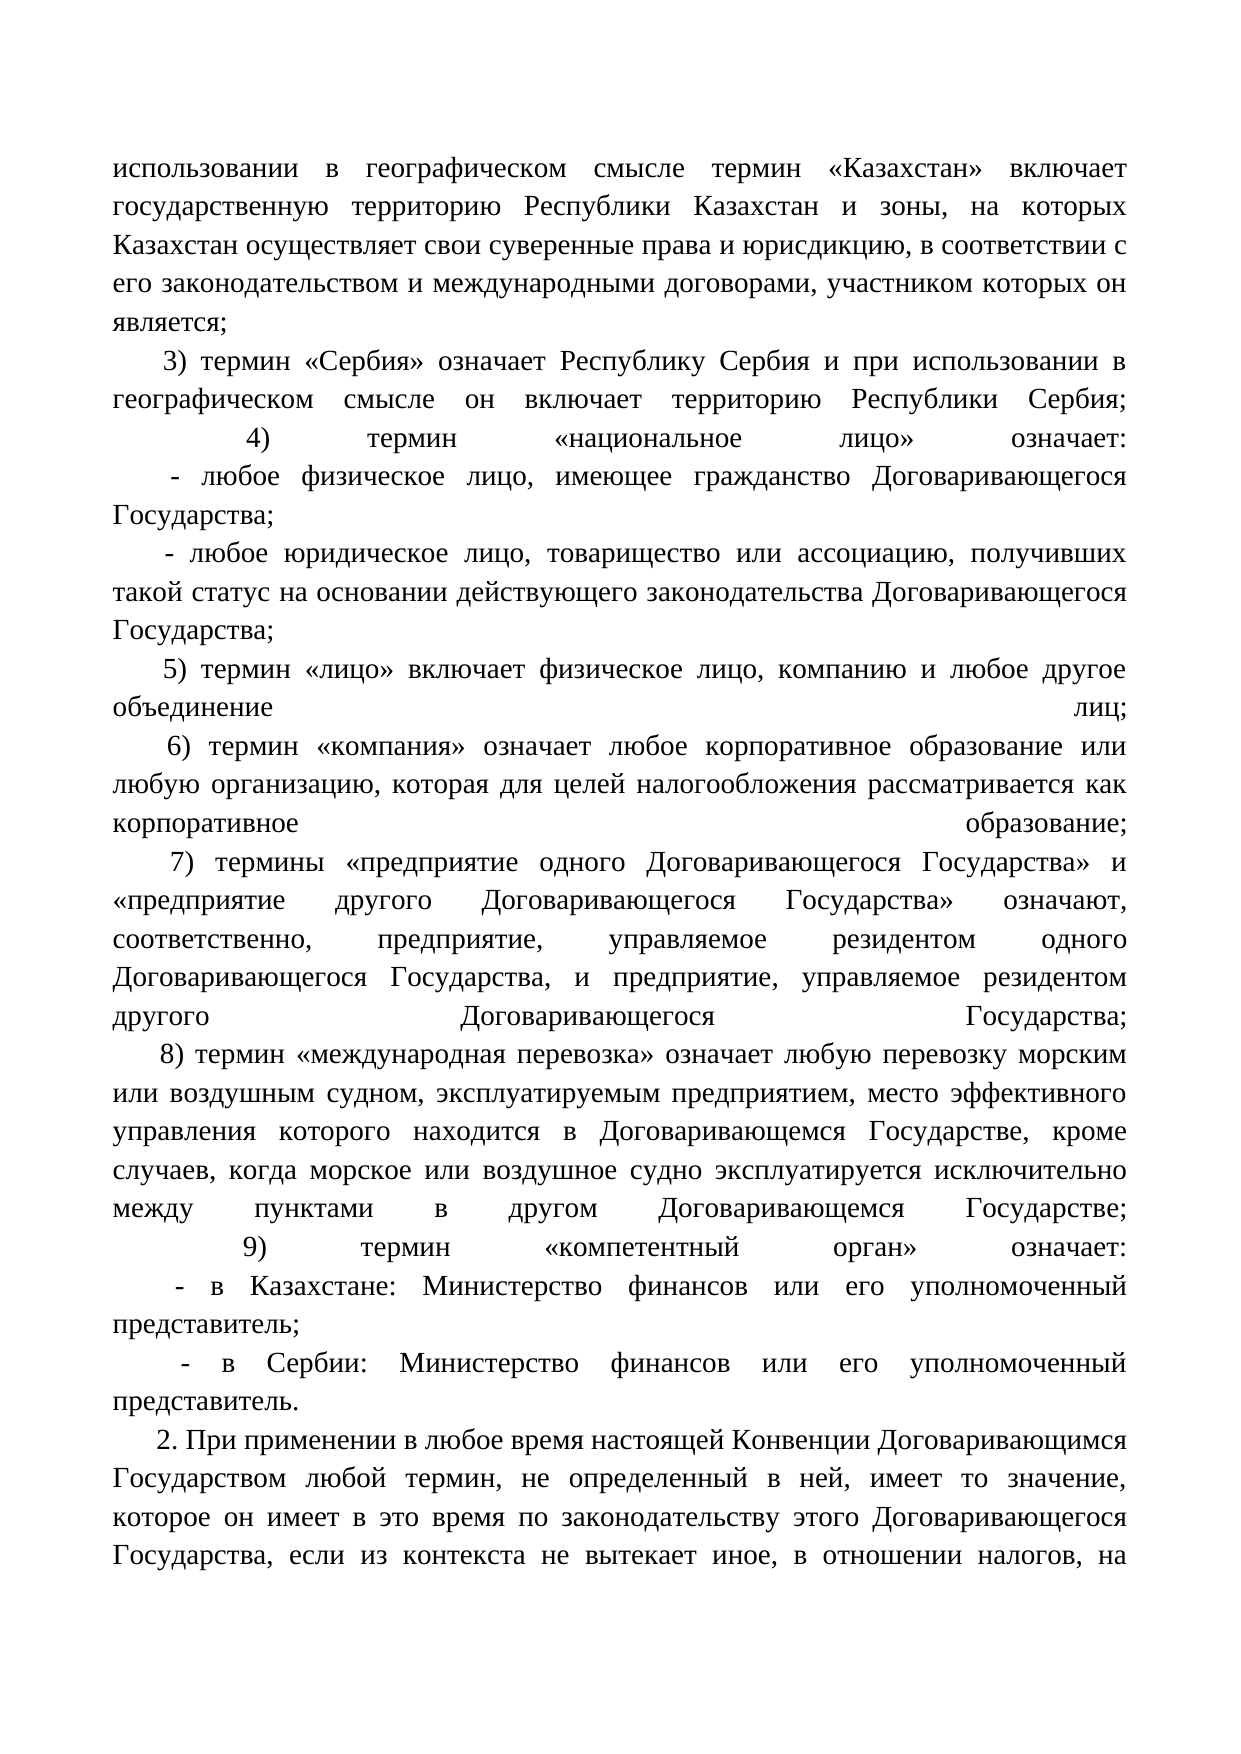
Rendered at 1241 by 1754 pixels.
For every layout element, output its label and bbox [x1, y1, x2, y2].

text [112, 150, 1128, 1571]
